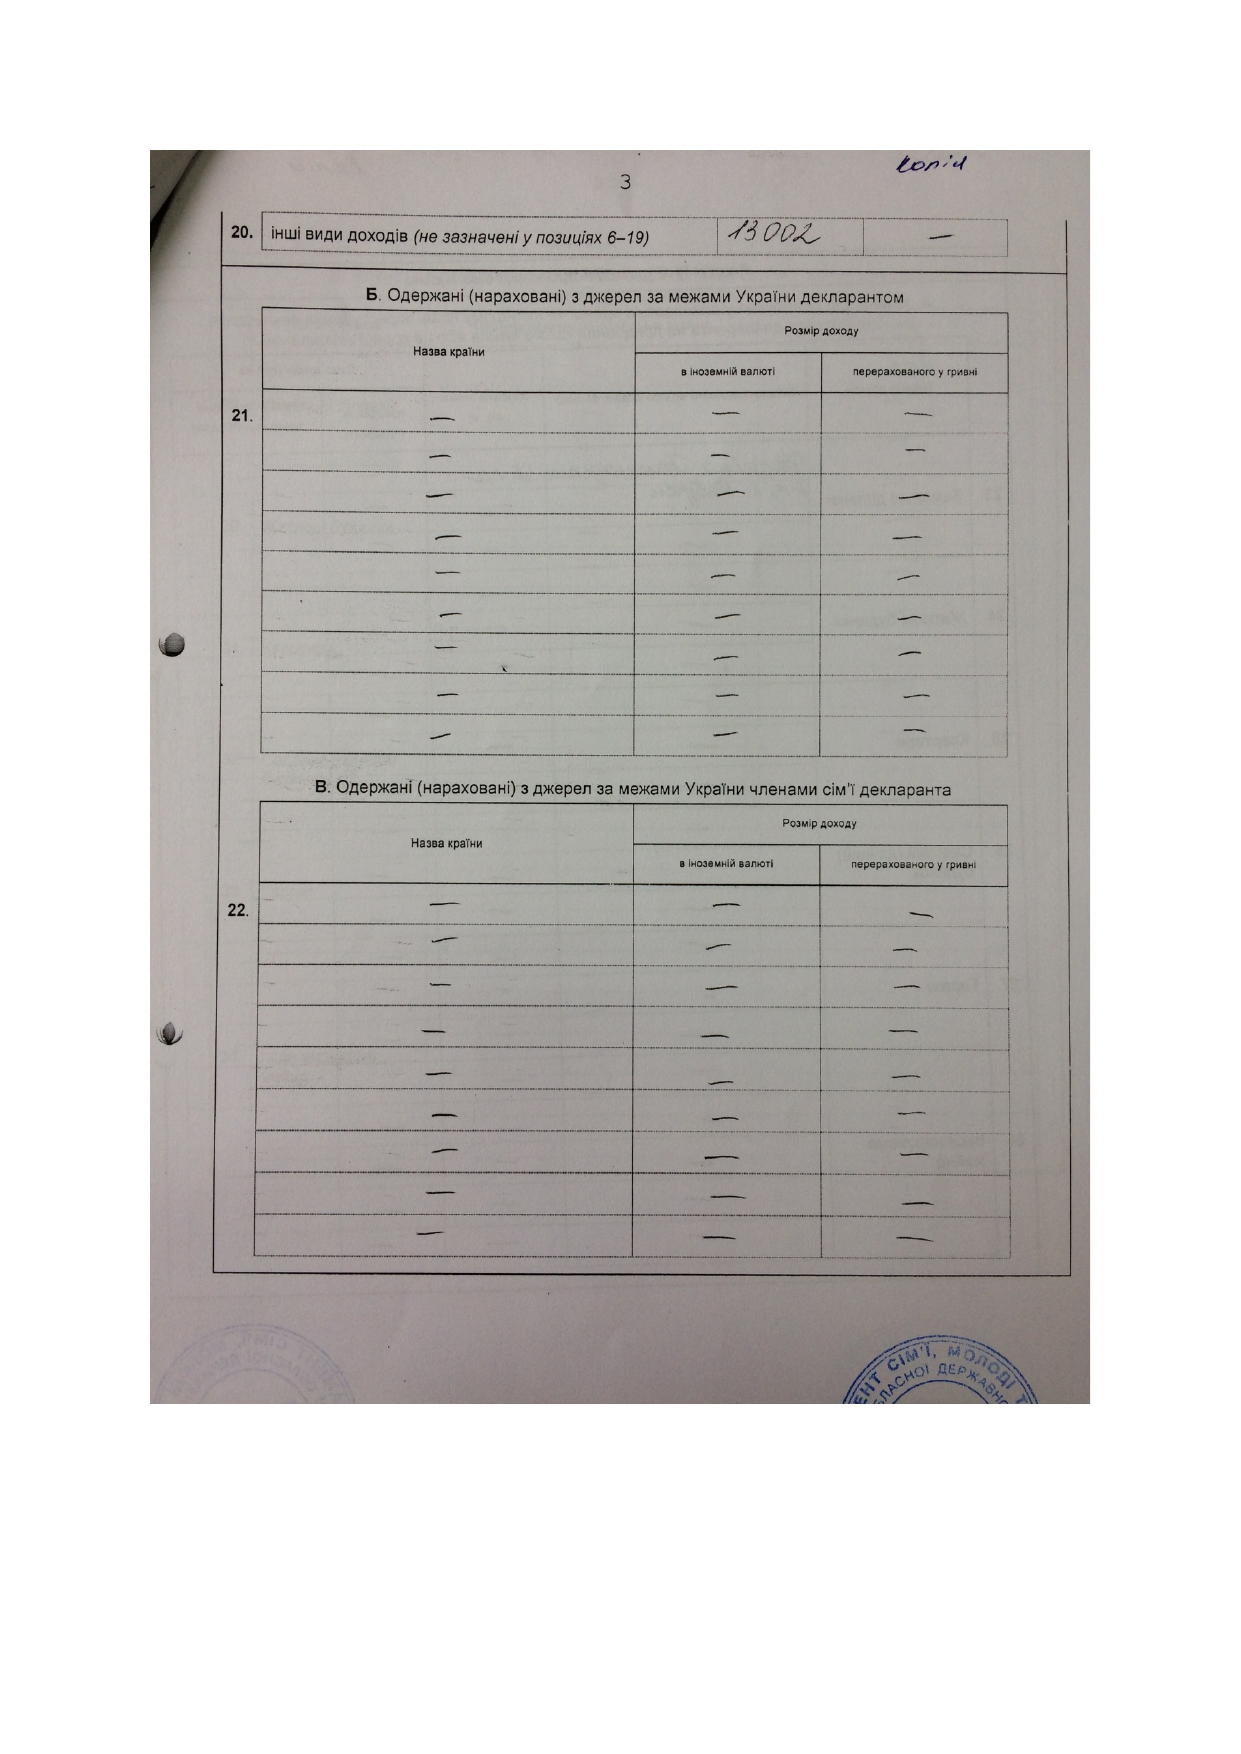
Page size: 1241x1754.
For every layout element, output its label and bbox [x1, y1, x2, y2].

picture [150, 150, 1091, 1404]
